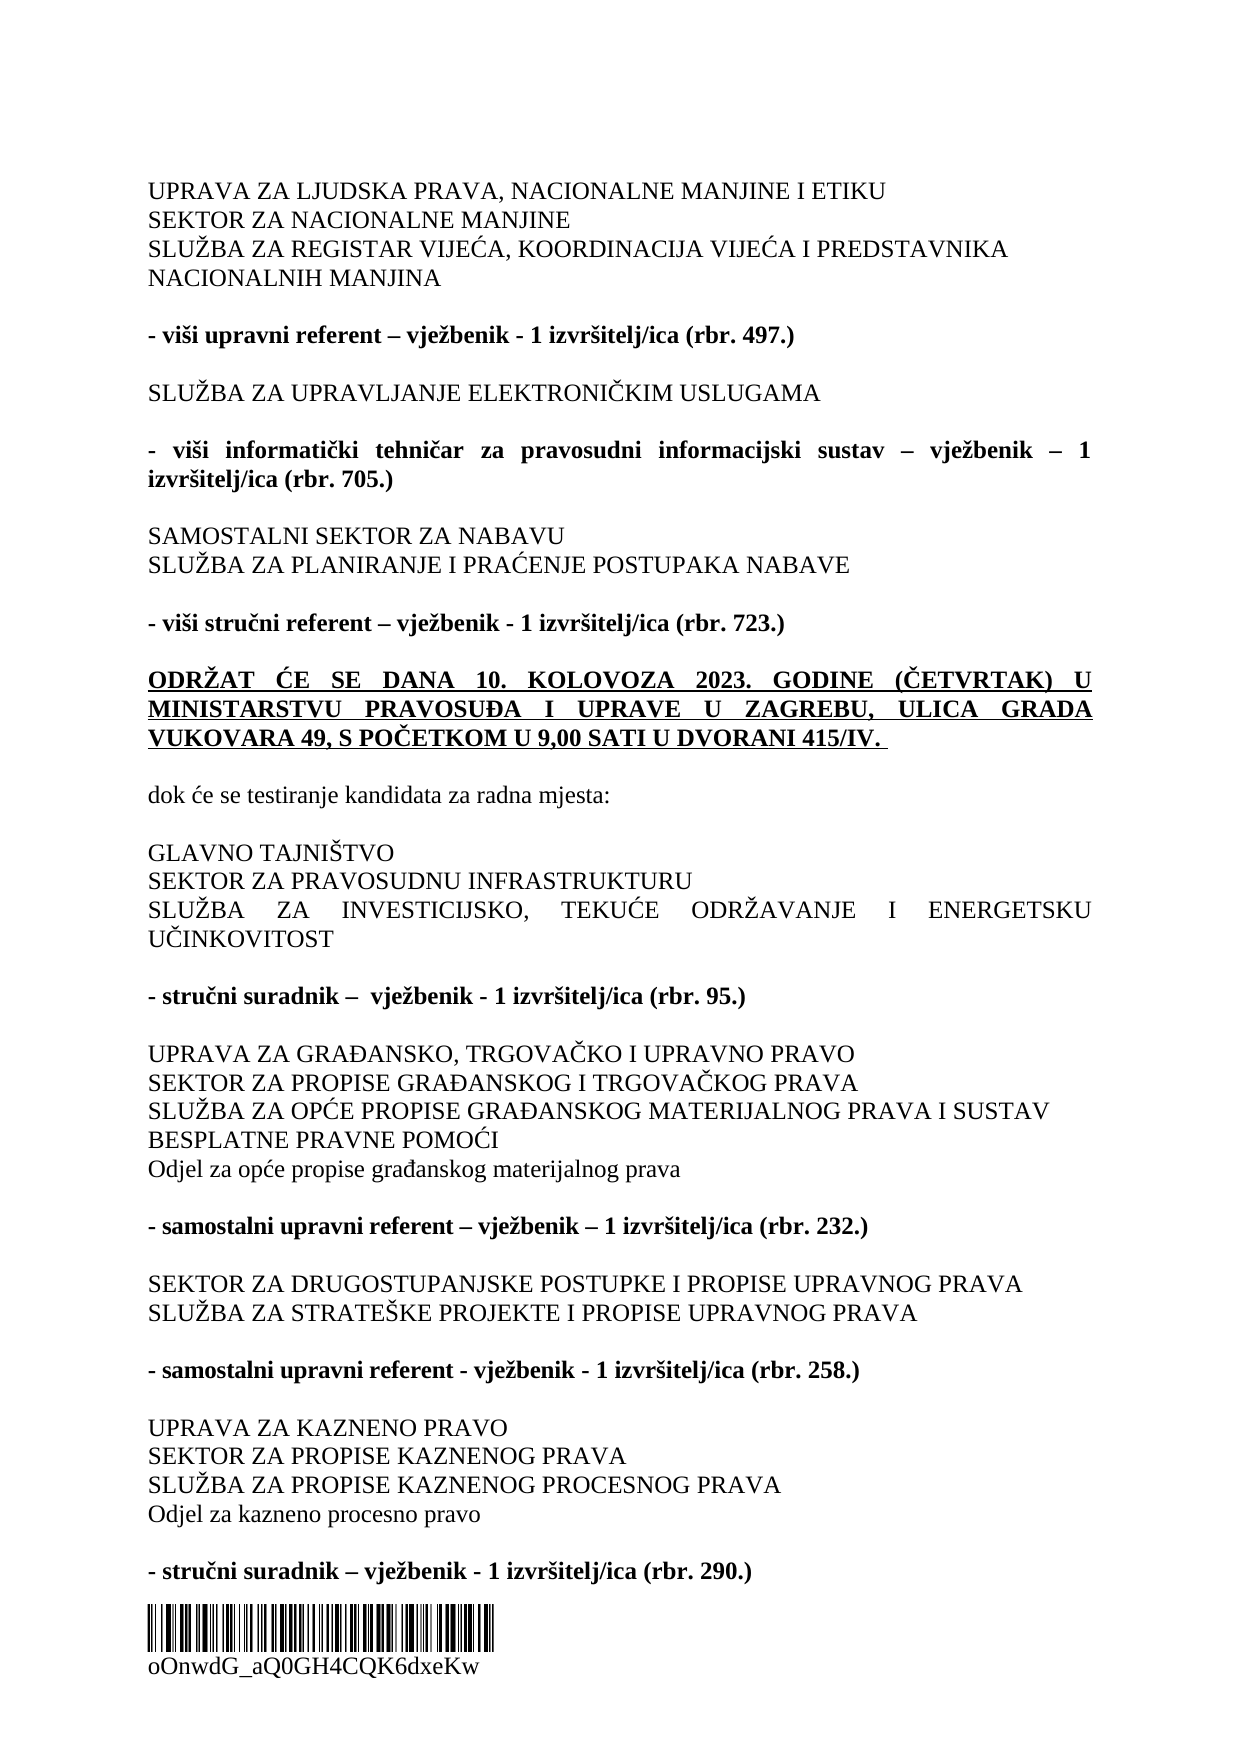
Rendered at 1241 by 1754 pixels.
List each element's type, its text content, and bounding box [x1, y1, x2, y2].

text - stručni suradnik – vježbenik - 1 izvršitelj/ica (rbr. 290.) [148, 1556, 1093, 1585]
text SEKTOR ZA DRUGOSTUPANJSKE POSTUPKE I PROPISE UPRAVNOG PRAVA [148, 1269, 1093, 1298]
text ODRŽAT ĆE SE DANA 10. KOLOVOZA 2023. GODINE (ČETVRTAK) U MINISTARSTVU PRAVOSUĐA I UPRAVE U ZAGREBU, ULICA GRADA VUKOVARA 49, S POČETKOM U 9,00 SATI U DVORANI 415/IV. [148, 720, 1093, 751]
text Odjel za kazneno procesno pravo [148, 1499, 1093, 1528]
text SLUŽBA ZA INVESTICIJSKO, TEKUĆE ODRŽAVANJE I ENERGETSKU UČINKOVITOST [148, 895, 1093, 953]
text UPRAVA ZA LJUDSKA PRAVA, NACIONALNE MANJINE I ETIKU [148, 176, 1093, 205]
text UPRAVA ZA KAZNENO PRAVO [148, 1413, 1093, 1441]
text Odjel za opće propise građanskog materijalnog prava [148, 1154, 1093, 1183]
text - viši informatički tehničar za pravosudni informacijski sustav – vježbenik – 1 izvršitelj/ica (rbr. 705.) [148, 435, 1093, 493]
text SEKTOR ZA NACIONALNE MANJINE [148, 205, 1093, 234]
picture [147, 1604, 494, 1652]
text - stručni suradnik – vježbenik - 1 izvršitelj/ica (rbr. 95.) [148, 981, 1093, 1010]
text SLUŽBA ZA PLANIRANJE I PRAĆENJE POSTUPAKA NABAVE [148, 550, 1093, 579]
text UPRAVA ZA GRAĐANSKO, TRGOVAČKO I UPRAVNO PRAVO [148, 1039, 1093, 1068]
text SEKTOR ZA PROPISE GRAĐANSKOG I TRGOVAČKOG PRAVA [148, 1068, 1093, 1096]
text - samostalni upravni referent – vježbenik – 1 izvršitelj/ica (rbr. 232.) [148, 1211, 1093, 1240]
text - samostalni upravni referent - vježbenik - 1 izvršitelj/ica (rbr. 258.) [148, 1355, 1093, 1384]
text dok će se testiranje kandidata za radna mjesta: [148, 780, 1093, 809]
text SLUŽBA ZA REGISTAR VIJEĆA, KOORDINACIJA VIJEĆA I PREDSTAVNIKA NACIONALNIH MANJINA [148, 234, 1093, 291]
text SLUŽBA ZA OPĆE PROPISE GRAĐANSKOG MATERIJALNOG PRAVA I SUSTAV BESPLATNE PRAVNE POMOĆI [148, 1096, 1093, 1154]
text SLUŽBA ZA PROPISE KAZNENOG PROCESNOG PRAVA [148, 1470, 1093, 1499]
text SAMOSTALNI SEKTOR ZA NABAVU [148, 521, 1093, 550]
text SLUŽBA ZA UPRAVLJANJE ELEKTRONIČKIM USLUGAMA [148, 378, 1093, 406]
text SLUŽBA ZA STRATEŠKE PROJEKTE I PROPISE UPRAVNOG PRAVA [148, 1298, 1093, 1326]
text SEKTOR ZA PRAVOSUDNU INFRASTRUKTURU [148, 866, 1093, 895]
text ODRŽAT ĆE SE DANA 10. KOLOVOZA 2023. GODINE (ČETVRTAK) U MINISTARSTVU PRAVOSUĐA I UPRAVE U ZAGREBU, ULICA GRADA VUKOVARA 49, S POČETKOM U 9,00 SATI U DVORANI 415/IV. [148, 665, 1093, 719]
text - viši stručni referent – vježbenik - 1 izvršitelj/ica (rbr. 723.) [148, 608, 1093, 636]
text - viši upravni referent – vježbenik - 1 izvršitelj/ica (rbr. 497.) [148, 320, 1093, 349]
text GLAVNO TAJNIŠTVO [148, 838, 1093, 866]
text SEKTOR ZA PROPISE KAZNENOG PRAVA [148, 1441, 1093, 1470]
